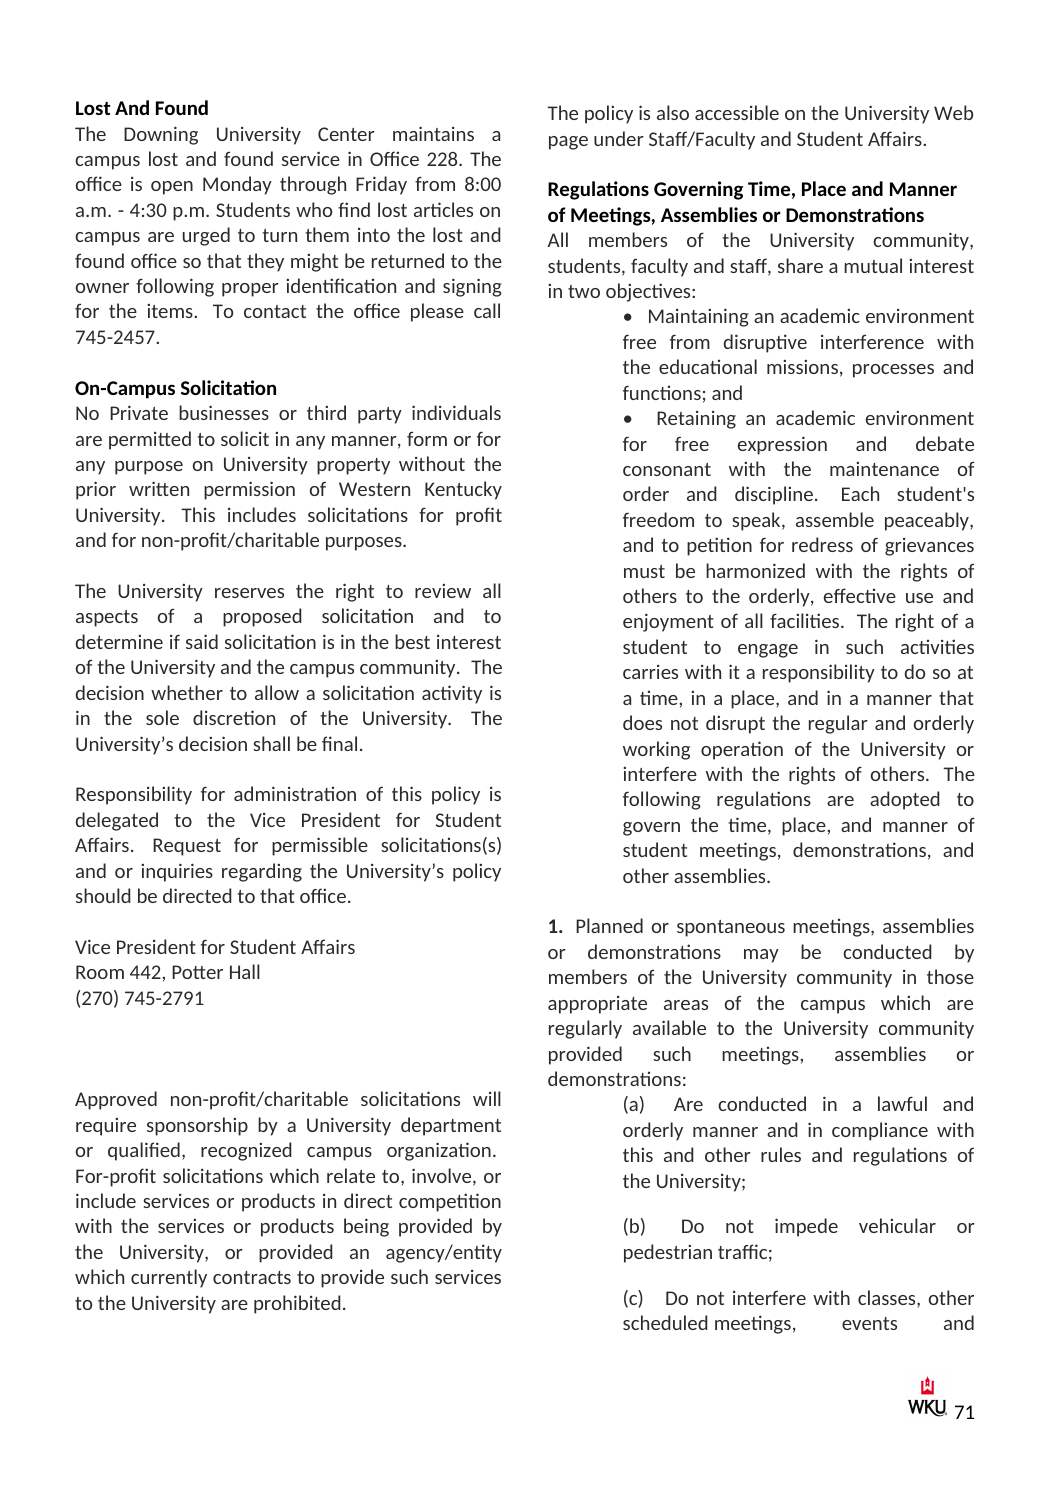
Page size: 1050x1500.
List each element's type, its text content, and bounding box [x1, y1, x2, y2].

text • Maintaining an academic environment free from disruptive interference with the educational missions, processes and functions; and [622, 304, 975, 405]
text No Private businesses or third party individuals are permitted to solicit in any manner, form or for any purpose on University property without the prior written permission of Western Kentucky University. This includes solicitations for profit and for non-profit/charitable purposes. [75, 400, 502, 553]
text Vice President for Student Affairs [75, 909, 502, 959]
text (c) Do not interfere with classes, other scheduled meetings, events and ceremonies, or with other educational processes of the University; and [622, 1285, 975, 1336]
text The University reserves the right to review all aspects of a proposed solicitation and to determine if said solicitation is in the best interest of the University and the campus community. The decision whether to allow a solicitation activity is in the sole discretion of the University. The University’s decision shall be final. [75, 553, 502, 756]
text The Downing University Center maintains a campus lost and found service in Office 228. The office is open Monday through Friday from 8:00 a.m. - 4:30 p.m. Students who find lost articles on campus are urged to turn them into the lost and found office so that they might be returned to the owner following proper identification and signing for the items. To contact the office please call 745-2457. [75, 121, 502, 349]
text (a) Are conducted in a lawful and orderly manner and in compliance with this and other rules and regulations of the University; [622, 1092, 975, 1193]
text 1. Planned or spontaneous meetings, assemblies or demonstrations may be conducted by members of the University community in those appropriate areas of the campus which are regularly available to the University community provided such meetings, assemblies or demonstrations: [547, 888, 975, 1092]
text Room 442, Potter Hall [75, 959, 502, 985]
text Responsibility for administration of this policy is delegated to the Vice President for Student Affairs. Request for permissible solicitations(s) and or inquiries regarding the University’s policy should be directed to that office. [75, 756, 502, 909]
subtitle Regulations Governing Time, Place and Manner of Meetings, Assemblies or Demonstrations [547, 177, 975, 227]
subtitle On-Campus Solicitation [75, 375, 502, 400]
text • Retaining an academic environment for free expression and debate consonant with the maintenance of order and discipline. Each student's freedom to speak, assemble peaceably, and to petition for redress of grievances must be harmonized with the rights of others to the orderly, effective use and enjoyment of all facilities. The right of a student to engage in such activities carries with it a responsibility to do so at a time, in a place, and in a manner that does not disrupt the regular and orderly working operation of the University or interfere with the rights of others. The following regulations are adopted to govern the time, place, and manner of student meetings, demonstrations, and other assemblies. [622, 405, 975, 888]
text (b) Do not impede vehicular or pedestrian traffic; [622, 1214, 975, 1264]
text (270) 745-2791 [75, 985, 502, 1010]
subtitle Lost And Found [75, 95, 502, 121]
text Approved non-profit/charitable solicitations will require sponsorship by a University department or qualified, recognized campus organization. For-profit solicitations which relate to, involve, or include services or products in direct competition with the services or products being provided by the University, or provided an agency/entity which currently contracts to provide such services to the University are prohibited. [75, 1087, 502, 1315]
text All members of the University community, students, faculty and staff, share a mutual interest in two objectives: [547, 227, 975, 304]
picture [905, 1373, 950, 1420]
text The policy is also accessible on the University Web page under Staff/Faculty and Student Affairs. [547, 75, 975, 151]
